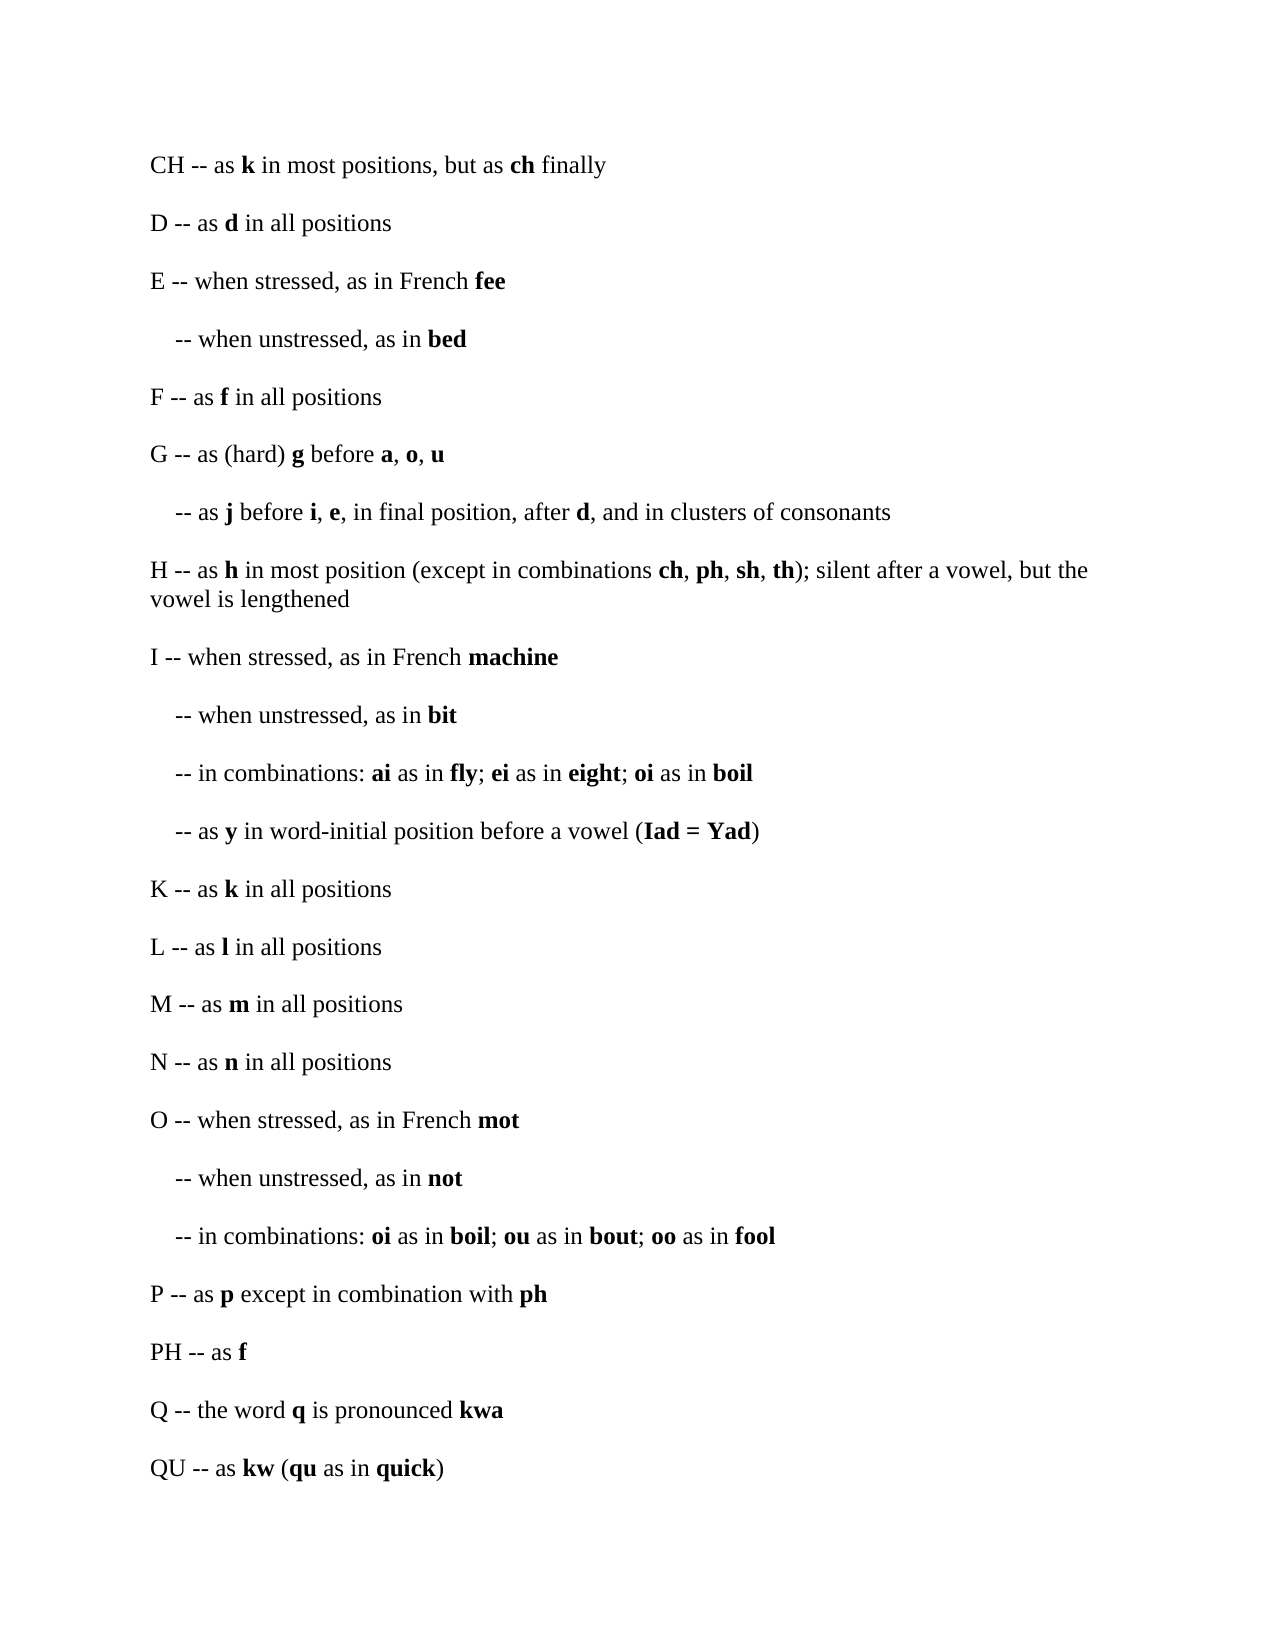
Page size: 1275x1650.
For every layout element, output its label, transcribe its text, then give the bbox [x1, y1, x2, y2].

text E -- when stressed, as in French fee [150, 266, 1125, 294]
text P -- as p except in combination with ph [150, 1279, 1125, 1308]
text -- when unstressed, as in not [150, 1163, 1125, 1192]
text -- when unstressed, as in bit [150, 700, 1125, 729]
text I -- when stressed, as in French machine [150, 642, 1125, 671]
text M -- as m in all positions [150, 989, 1125, 1018]
text H -- as h in most position (except in combinations ch, ph, sh, th); silent after a vowel, but the vowel is lengthened [150, 555, 1125, 613]
text N -- as n in all positions [150, 1047, 1125, 1076]
text CH -- as k in most positions, but as ch finally [150, 150, 1125, 179]
text O -- when stressed, as in French mot [150, 1105, 1125, 1134]
text -- in combinations: oi as in boil; ou as in bout; oo as in fool [150, 1221, 1125, 1250]
text -- when unstressed, as in bed [150, 324, 1125, 352]
text QU -- as kw (qu as in quick) [150, 1453, 1125, 1482]
text F -- as f in all positions [150, 382, 1125, 410]
text L -- as l in all positions [150, 932, 1125, 960]
text D -- as d in all positions [150, 208, 1125, 237]
text PH -- as f [150, 1337, 1125, 1366]
text K -- as k in all positions [150, 874, 1125, 902]
text -- as y in word-initial position before a vowel (Iad = Yad) [150, 816, 1125, 844]
text -- as j before i, e, in final position, after d, and in clusters of consonants [150, 497, 1125, 526]
text Q -- the word q is pronounced kwa [150, 1395, 1125, 1424]
text G -- as (hard) g before a, o, u [150, 439, 1125, 468]
text -- in combinations: ai as in fly; ei as in eight; oi as in boil [150, 758, 1125, 787]
